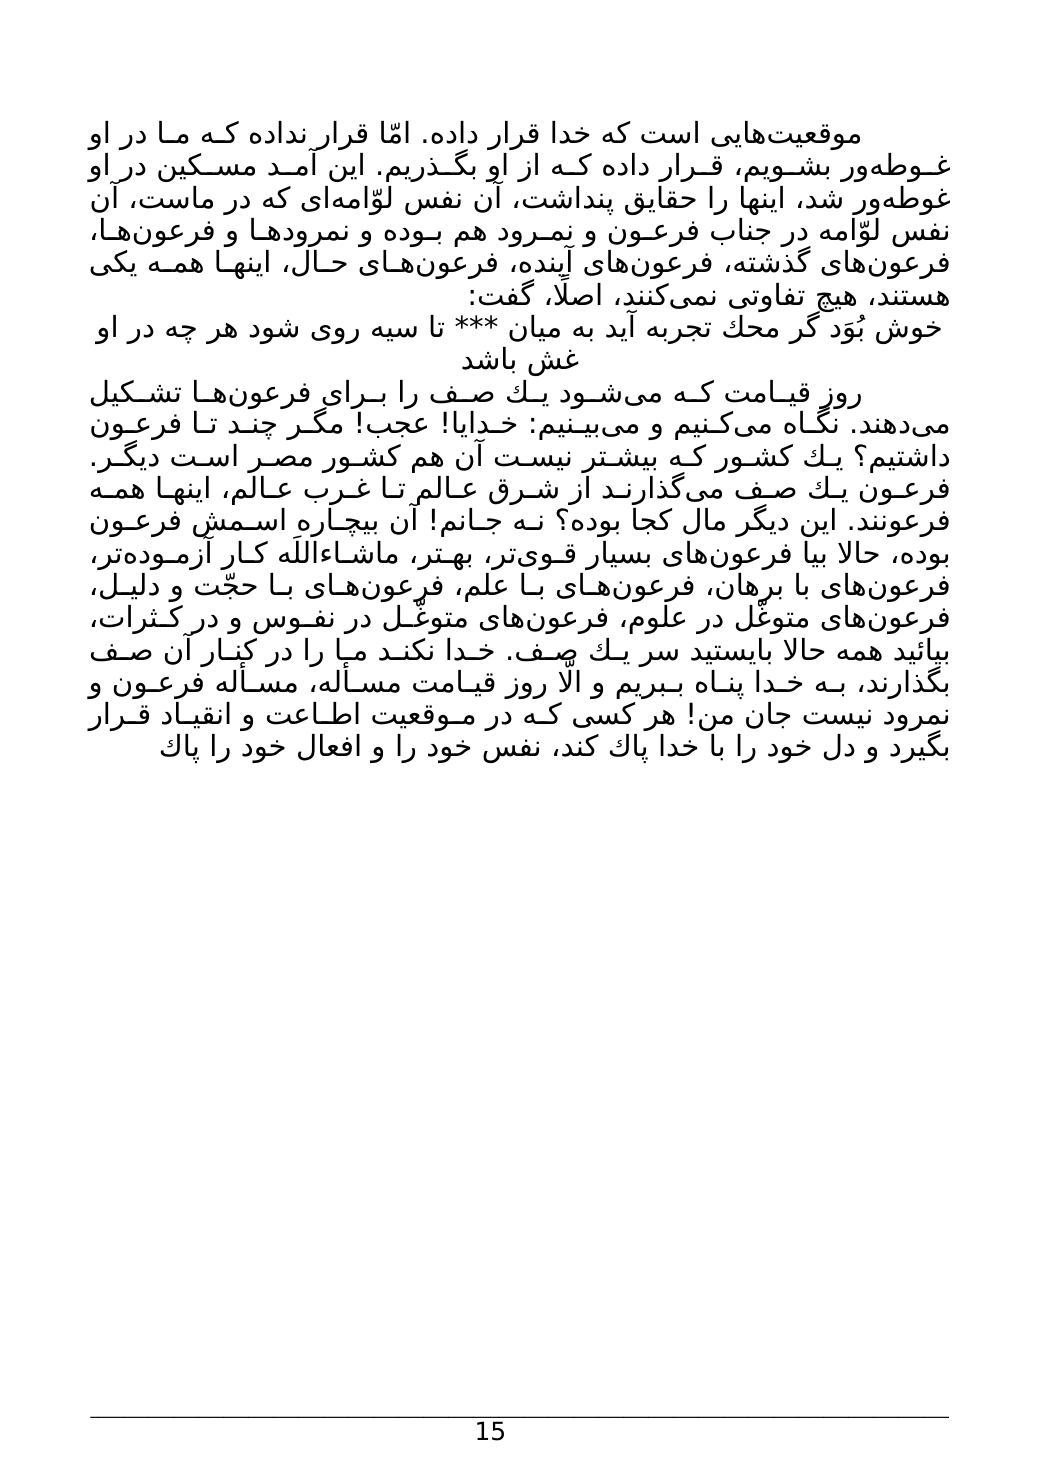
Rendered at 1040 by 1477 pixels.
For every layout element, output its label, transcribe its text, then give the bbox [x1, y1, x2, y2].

text موقعیت‌هایی است كه خدا قرار داده. امّا قرار نداده كه ما در او غوطه‌ور بشویم، قرار داده كه از او بگذریم. این آمد مسكین در او غوطه‌ور شد، اینها را حقایق پنداشت، آن نفس لوّامه‌ای كه در ماست، آن نفس لوّامه در جناب فرعون و نمرود هم بوده و نمرودها و فرعون‌ها، فرعون‌های گذشته، فرعون‌های آینده، فرعون‌های حال، اینها همه یكی هستند، هیچ تفاوتی نمی‌كنند، اصلًا، گفت: [89, 118, 951, 312]
text خوش بُوَد گر محك تجربه آید به میان‌ *** تا سیه روی شود هر چه در او غش باشد [89, 312, 951, 376]
text روز قیامت كه می‌شود یك صف را برای فرعون‌ها تشكیل می‌دهند. نگاه می‌كنیم و می‌بینیم: خدایا! عجب! مگر چند تا فرعون داشتیم؟ یك كشور كه بیشتر نیست آن هم كشور مصر است دیگر. فرعون یك صف می‌گذارند از شرق عالم تا غرب عالم، اینها همه فرعونند. این دیگر مال كجا بوده؟ نه جانم! آن بیچاره اسمش فرعون بوده، حالا بیا فرعون‌های بسیار قوی‌تر، بهتر، ماشاءاللَه كار آزموده‌تر، فرعون‌های با برهان، فرعون‌های با علم، فرعون‌های با حجّت و دلیل، فرعون‌های متوغّل در علوم، فرعون‌های متوغّل در نفوس و در كثرات، بیائید همه حالا بایستید سر یك صف. خدا نكند ما را در كنار آن صف بگذارند، به خدا پناه ببریم و الّا روز قیامت مسأله، مسأله فرعون و نمرود نیست جان من! هر كسی كه در موقعیت اطاعت و انقیاد قرار بگیرد و دل خود را با خدا پاك كند، نفس خود را و افعال خود را پاك‌ [89, 376, 951, 764]
